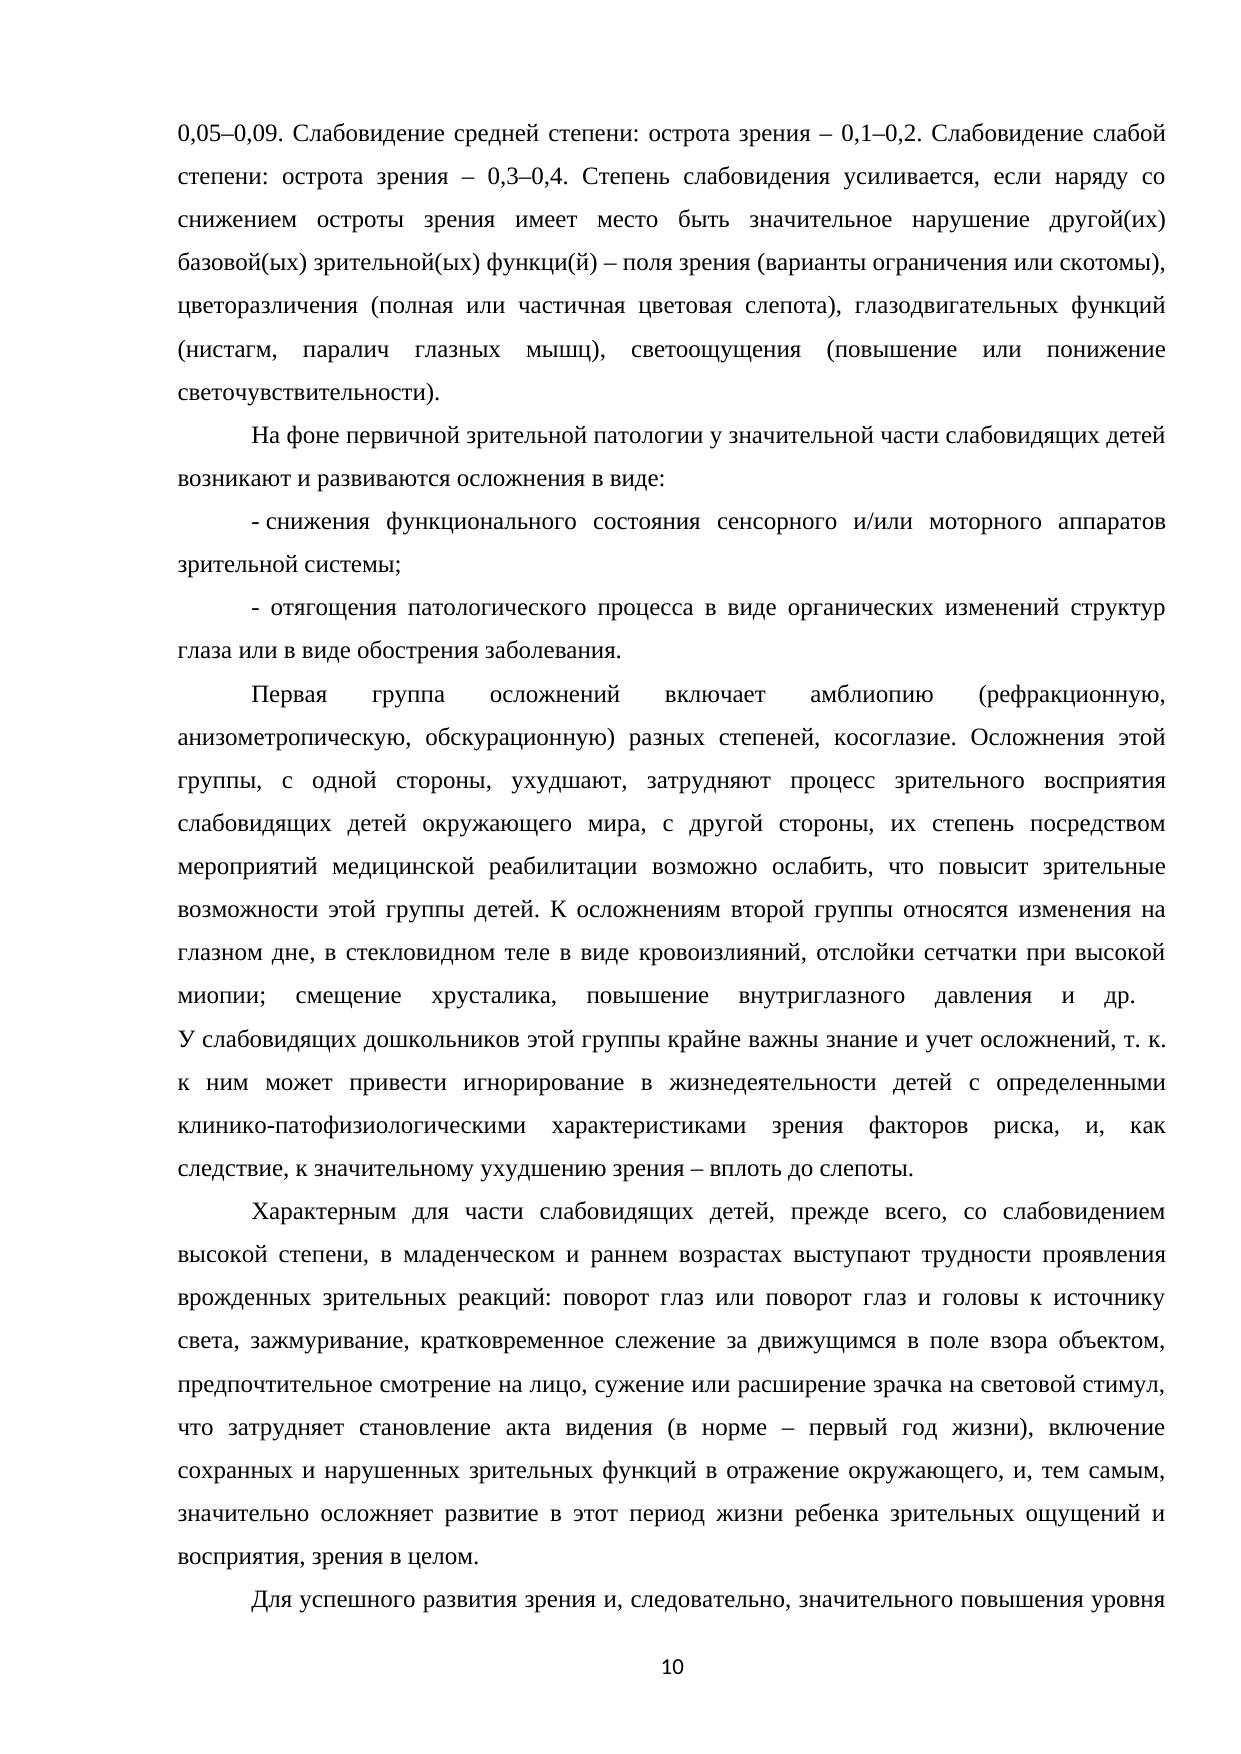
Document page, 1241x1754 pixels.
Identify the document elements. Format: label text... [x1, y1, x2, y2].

text На фоне первичной зрительной патологии у значительной части слабовидящих детей возникают и развиваются осложнения в виде: [177, 420, 1167, 492]
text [177, 1584, 1167, 1613]
text - отягощения патологического процесса в виде органических изменений структур глаза или в виде обострения заболевания. [177, 592, 1167, 664]
text Характерным для части слабовидящих детей, прежде всего, со слабовидением высокой степени, в младенческом и раннем возрастах выступают трудности проявления врожденных зрительных реакций: поворот глаз или поворот глаз и головы к источнику света, зажмуривание, кратковременное слежение за движущимся в поле взора объектом, предпочтительное смотрение на лицо, сужение или расширение зрачка на световой стимул, что затрудняет становление акта видения (в норме – первый год жизни), включение сохранных и нарушенных зрительных функций в отражение окружающего, и, тем самым, значительно осложняет развитие в этот период жизни ребенка зрительных ощущений и восприятия, зрения в целом. [177, 1196, 1167, 1570]
text - снижения функционального состояния сенсорного и/или моторного аппаратов зрительной системы; [177, 506, 1167, 578]
text Первая группа осложнений включает амблиопию (рефракционную, анизометропическую, обскурационную) разных степеней, косоглазие. Осложнения этой группы, с одной стороны, ухудшают, затрудняют процесс зрительного восприятия слабовидящих детей окружающего мира, с другой стороны, их степень посредством мероприятий медицинской реабилитации возможно ослабить, что повысит зрительные возможности этой группы детей. К осложнениям второй группы относятся изменения на глазном дне, в стекловидном теле в виде кровоизлияний, отслойки сетчатки при высокой миопии; смещение хрусталика, повышение внутриглазного давления и др. У слабовидящих дошкольников этой группы крайне важны знание и учет осложнений, т. к. к ним может привести игнорирование в жизнедеятельности детей с определенными клинико-патофизиологическими характеристиками зрения факторов риска, и, как следствие, к значительному ухудшению зрения – вплоть до слепоты. [177, 679, 1167, 1182]
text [177, 118, 1167, 406]
